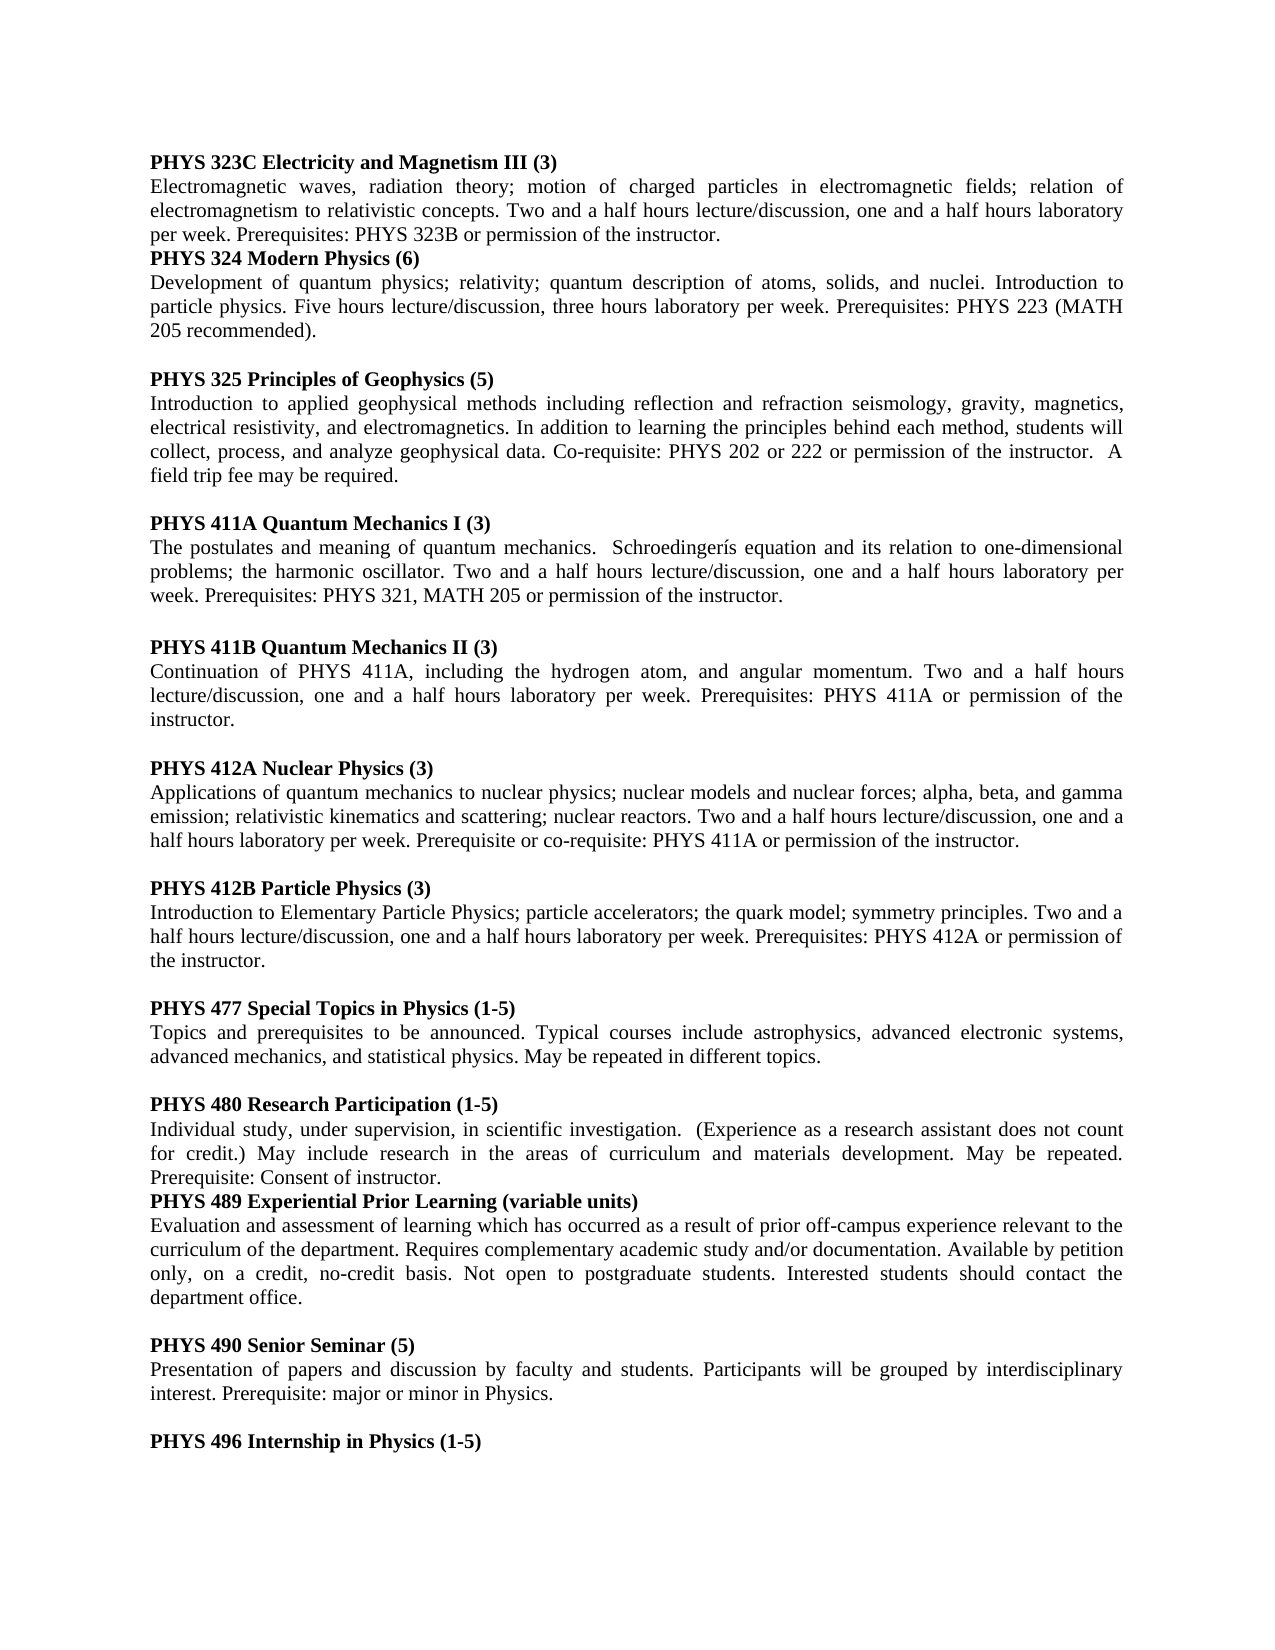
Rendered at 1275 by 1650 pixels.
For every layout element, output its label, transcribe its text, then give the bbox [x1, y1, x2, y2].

text PHYS 324 Modern Physics (6) [150, 246, 1125, 270]
text Topics and prerequisites to be announced. Typical courses include astrophysics, advanced electronic systems, advanced mechanics, and statistical physics. May be repeated in different topics. [150, 1020, 1125, 1068]
text Applications of quantum mechanics to nuclear physics; nuclear models and nuclear forces; alpha, beta, and gamma emission; relativistic kinematics and scattering; nuclear reactors. Two and a half hours lecture/discussion, one and a half hours laboratory per week. Prerequisite or co-requisite: PHYS 411A or permission of the instructor. [150, 779, 1125, 852]
text Presentation of papers and discussion by faculty and students. Participants will be grouped by interdisciplinary interest. Prerequisite: major or minor in Physics. [150, 1357, 1125, 1405]
text PHYS 325 Principles of Geophysics (5) [150, 367, 1125, 391]
text Development of quantum physics; relativity; quantum description of atoms, solids, and nuclei. Introduction to particle physics. Five hours lecture/discussion, three hours laboratory per week. Prerequisites: PHYS 223 (MATH 205 recommended). [150, 270, 1125, 342]
text PHYS 477 Special Topics in Physics (1-5) [150, 996, 1125, 1020]
text Continuation of PHYS 411A, including the hydrogen atom, and angular momentum. Two and a half hours lecture/discussion, one and a half hours laboratory per week. Prerequisites: PHYS 411A or permission of the instructor. [150, 659, 1125, 731]
text The postulates and meaning of quantum mechanics. Schroedingerís equation and its relation to one-dimensional problems; the harmonic oscillator. Two and a half hours lecture/discussion, one and a half hours laboratory per week. Prerequisites: PHYS 321, MATH 205 or permission of the instructor. [150, 535, 1125, 607]
text PHYS 480 Research Participation (1-5) [150, 1092, 1125, 1116]
text PHYS 489 Experiential Prior Learning (variable units) [150, 1189, 1125, 1213]
text PHYS 412B Particle Physics (3) [150, 876, 1125, 900]
text Electromagnetic waves, radiation theory; motion of charged particles in electromagnetic fields; relation of electromagnetism to relativistic concepts. Two and a half hours lecture/discussion, one and a half hours laboratory per week. Prerequisites: PHYS 323B or permission of the instructor. [150, 174, 1125, 246]
text PHYS 323C Electricity and Magnetism III (3) [150, 150, 1125, 174]
text Evaluation and assessment of learning which has occurred as a result of prior off-campus experience relevant to the curriculum of the department. Requires complementary academic study and/or documentation. Available by petition only, on a credit, no-credit basis. Not open to postgraduate students. Interested students should contact the department office. [150, 1213, 1125, 1309]
text Introduction to Elementary Particle Physics; particle accelerators; the quark model; symmetry principles. Two and a half hours lecture/discussion, one and a half hours laboratory per week. Prerequisites: PHYS 412A or permission of the instructor. [150, 900, 1125, 972]
text PHYS 411A Quantum Mechanics I (3) [150, 511, 1125, 535]
text PHYS 412A Nuclear Physics (3) [150, 756, 1125, 779]
text Introduction to applied geophysical methods including reflection and refraction seismology, gravity, magnetics, electrical resistivity, and electromagnetics. In addition to learning the principles behind each method, students will collect, process, and analyze geophysical data. Co-requisite: PHYS 202 or 222 or permission of the instructor. A field trip fee may be required. [150, 391, 1125, 487]
text Individual study, under supervision, in scientific investigation. (Experience as a research assistant does not count for credit.) May include research in the areas of curriculum and materials development. May be repeated. Prerequisite: Consent of instructor. [150, 1116, 1125, 1189]
text PHYS 496 Internship in Physics (1-5) [150, 1429, 1125, 1453]
text PHYS 411B Quantum Mechanics II (3) [150, 635, 1125, 659]
text PHYS 490 Senior Seminar (5) [150, 1333, 1125, 1357]
